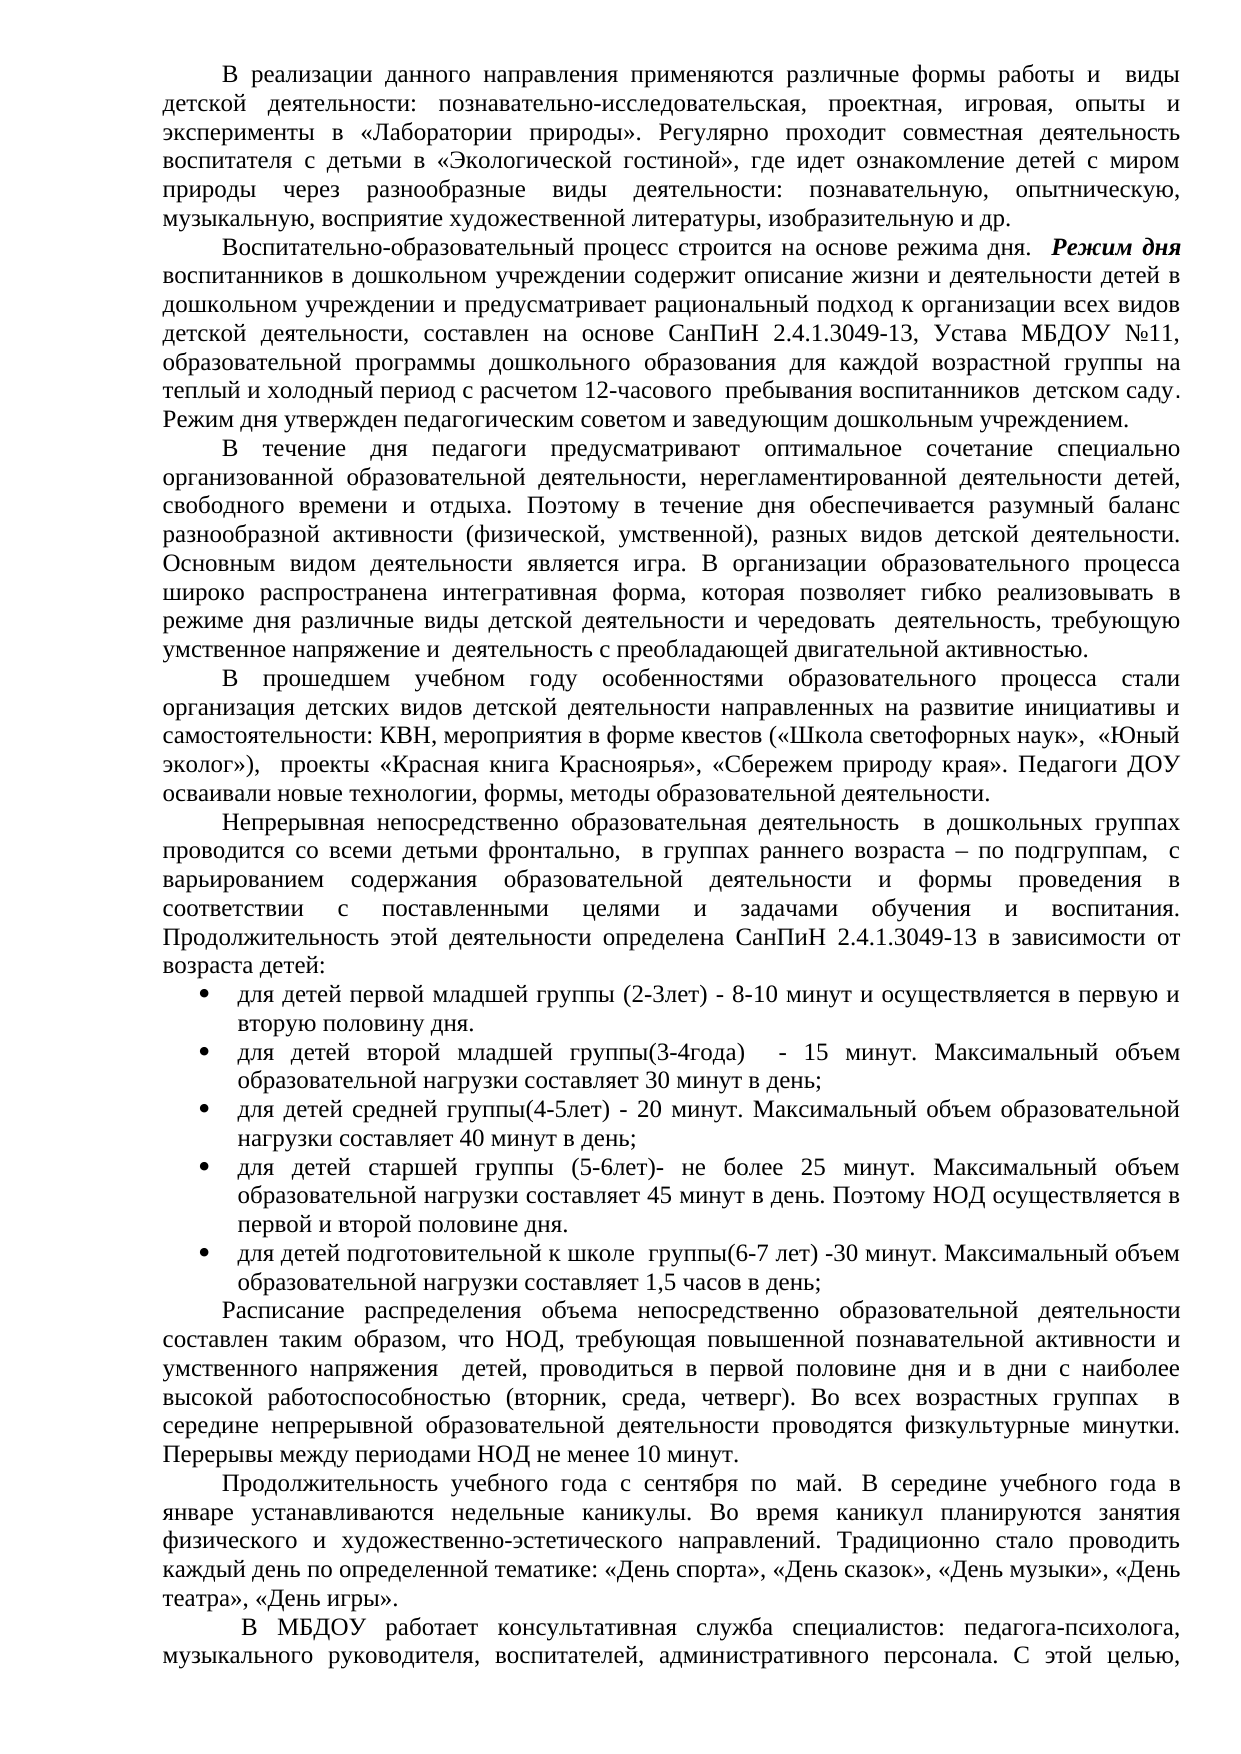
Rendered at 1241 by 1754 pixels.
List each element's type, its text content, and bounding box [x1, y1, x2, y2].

list для детей первой младшей группы (2-3лет) - 8-10 минут и осуществляется в первую и вторую половину дня. [200, 979, 1181, 1037]
text Воспитательно-образовательный процесс строится на основе режима дня. Режим дня воспитанников в дошкольном учреждении содержит описание жизни и деятельности детей в дошкольном учреждении и предусматривает рациональный подход к организации всех видов детской деятельности, составлен на основе СанПиН 2.4.1.3049-13, Устава МБДОУ №11, образовательной программы дошкольного образования для каждой возрастной группы на теплый и холодный период с расчетом 12-часового пребывания воспитанников детском саду. Режим дня утвержден педагогическим советом и заведующим дошкольным учреждением. [162, 232, 1181, 433]
list для детей подготовительной к школе группы(6-7 лет) -30 минут. Максимальный объем образовательной нагрузки составляет 1,5 часов в день; [200, 1238, 1181, 1295]
list для детей средней группы(4-5лет) - 20 минут. Максимальный объем образовательной нагрузки составляет 40 минут в день; [200, 1094, 1181, 1152]
text В прошедшем учебном году особенностями образовательного процесса стали организация детских видов детской деятельности направленных на развитие инициативы и самостоятельности: КВН, мероприятия в форме квестов («Школа светофорных наук», «Юный эколог»), проекты «Красная книга Красноярья», «Сбережем природу края». Педагоги ДОУ осваивали новые технологии, формы, методы образовательной деятельности. [162, 663, 1181, 807]
text В реализации данного направления применяются различные формы работы и виды детской деятельности: познавательно-исследовательская, проектная, игровая, опыты и эксперименты в «Лаборатории природы». Регулярно проходит совместная деятельность воспитателя с детьми в «Экологической гостиной», где идет ознакомление детей с миром природы через разнообразные виды деятельности: познавательную, опытническую, музыкальную, восприятие художественной литературы, изобразительную и др. [162, 59, 1181, 232]
text Расписание распределения объема непосредственно образовательной деятельности составлен таким образом, что НОД, требующая повышенной познавательной активности и умственного напряжения детей, проводиться в первой половине дня и в дни с наиболее высокой работоспособностью (вторник, среда, четверг). Во всех возрастных группах в середине непрерывной образовательной деятельности проводятся физкультурные минутки. Перерывы между периодами НОД не менее 10 минут. [162, 1295, 1181, 1468]
text Продолжительность учебного года с сентября по май. В середине учебного года в январе устанавливаются недельные каникулы. Во время каникул планируются занятия физического и художественно-эстетического направлений. Традиционно стало проводить каждый день по определенной тематике: «День спорта», «День сказок», «День музыки», «День театра», «День игры». [162, 1468, 1181, 1612]
text В течение дня педагоги предусматривают оптимальное сочетание специально организованной образовательной деятельности, нерегламентированной деятельности детей, свободного времени и отдыха. Поэтому в течение дня обеспечивается разумный баланс разнообразной активности (физической, умственной), разных видов детской деятельности. Основным видом деятельности является игра. В организации образовательного процесса широко распространена интегративная форма, которая позволяет гибко реализовывать в режиме дня различные виды детской деятельности и чередовать деятельность, требующую умственное напряжение и деятельность с преобладающей двигательной активностью. [162, 433, 1181, 663]
text Непрерывная непосредственно образовательная деятельность в дошкольных группах проводится со всеми детьми фронтально, в группах раннего возраста – по подгруппам, с варьированием содержания образовательной деятельности и формы проведения в соответствии с поставленными целями и задачами обучения и воспитания. Продолжительность этой деятельности определена СанПиН 2.4.1.3049-13 в зависимости от возраста детей: [162, 807, 1181, 979]
list для детей старшей группы (5-6лет)- не более 25 минут. Максимальный объем образовательной нагрузки составляет 45 минут в день. Поэтому НОД осуществляется в первой и второй половине дня. [200, 1152, 1181, 1238]
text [162, 1612, 1181, 1669]
list для детей второй младшей группы(3-4года) - 15 минут. Максимальный объем образовательной нагрузки составляет 30 минут в день; [200, 1037, 1181, 1094]
